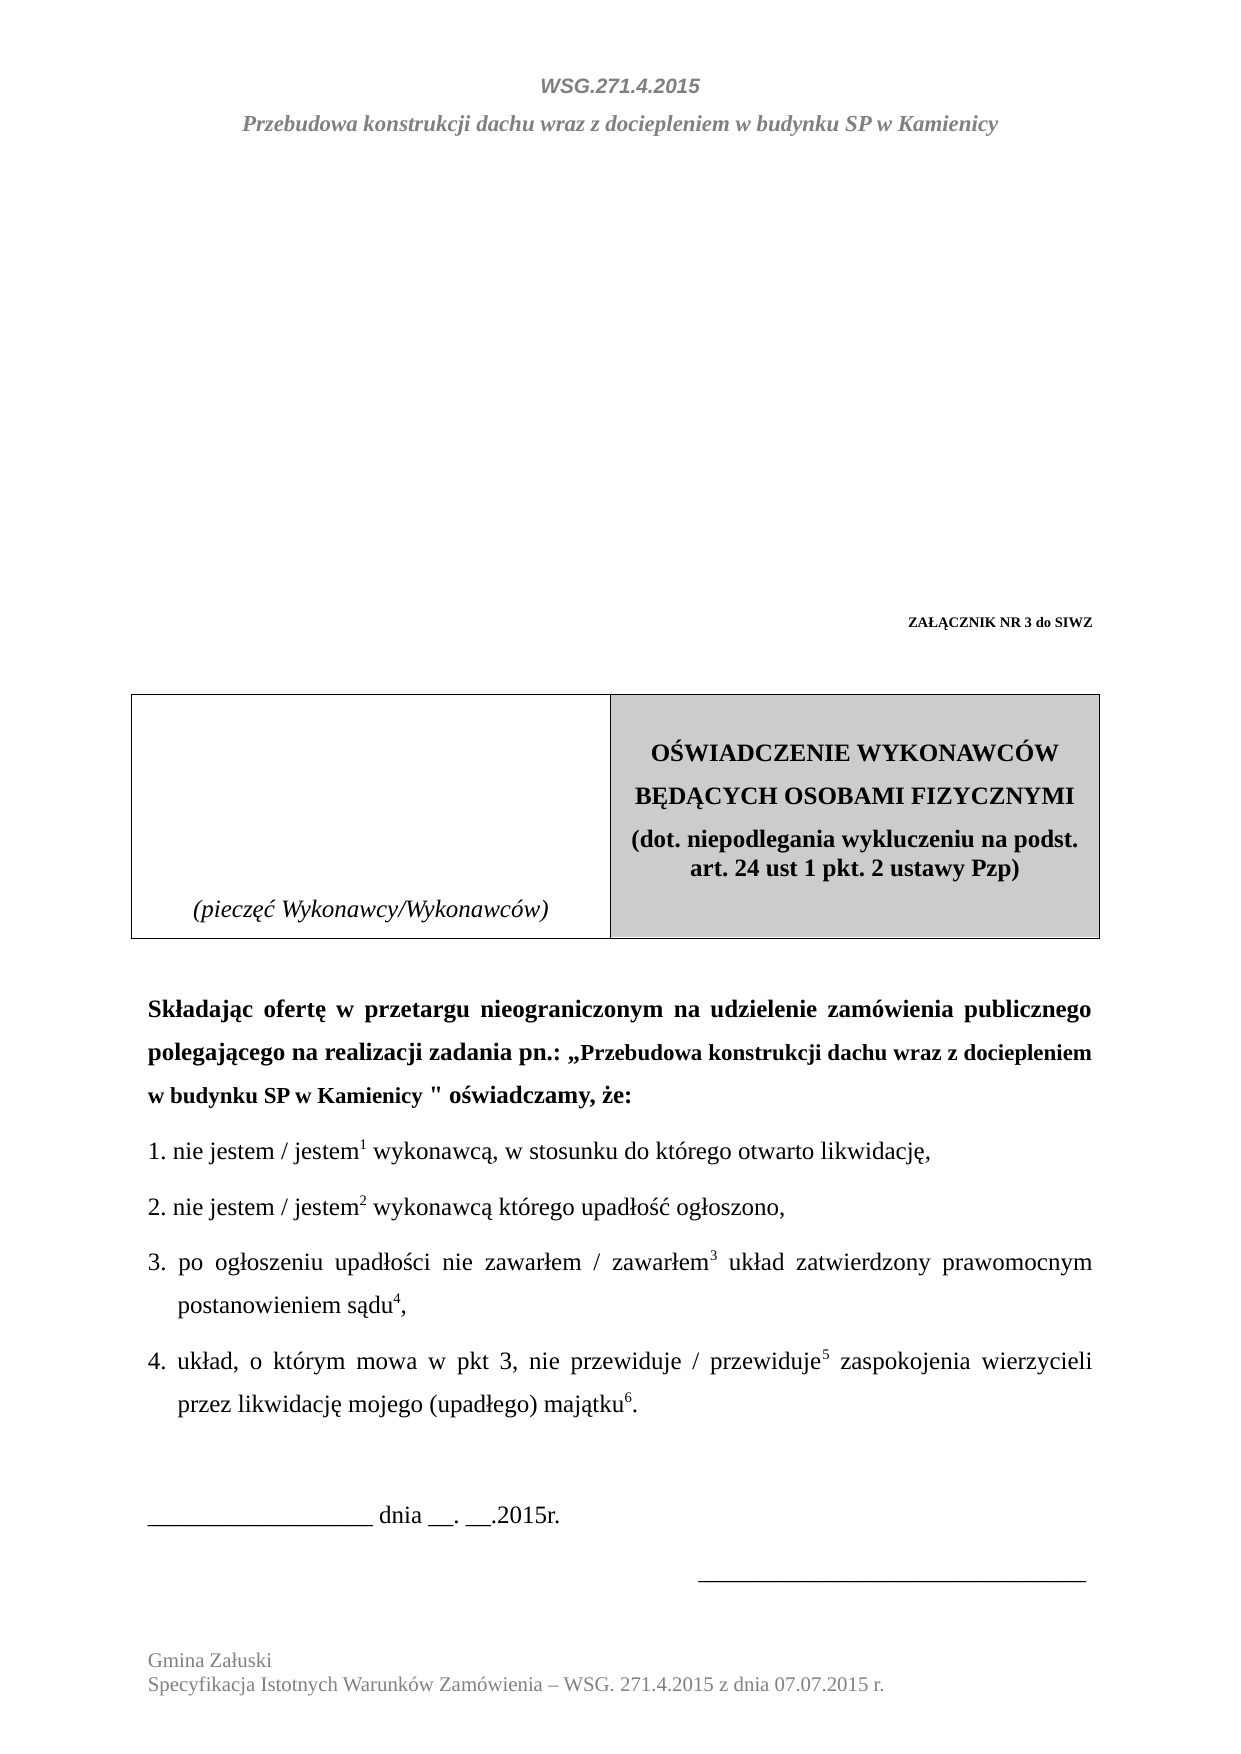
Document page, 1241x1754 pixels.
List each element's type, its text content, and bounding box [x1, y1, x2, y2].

text 2. nie jestem / jestem2 wykonawcą którego upadłość ogłoszono, [148, 1192, 1093, 1220]
text Składając ofertę w przetargu nieograniczonym na udzielenie zamówienia publicznego polegającego na realizacji zadania pn.: „Przebudowa konstrukcji dachu wraz z dociepleniem w budynku SP w Kamienicy " oświadczamy, że: [148, 994, 1093, 1109]
table_header OŚWIADCZENIE WYKONAWCÓW BĘDĄCYCH OSOBAMI FIZYCZNYMI (dot. niepodlegania wykluczeniu na podst. art. 24 ust 1 pkt. 2 ustawy Pzp) [611, 695, 1099, 937]
text ZAŁĄCZNIK NR 3 do SIWZ [148, 613, 1093, 630]
text 1. nie jestem / jestem1 wykonawcą, w stosunku do którego otwarto likwidację, [148, 1136, 1093, 1165]
text __________________ dnia __. __.2015r. [148, 1500, 1093, 1529]
text 4. układ, o którym mowa w pkt 3, nie przewiduje / przewiduje5 zaspokojenia wierzycieli przez likwidację mojego (upadłego) majątku6. [148, 1346, 1093, 1418]
text 3. po ogłoszeniu upadłości nie zawarłem / zawarłem3 układ zatwierdzony prawomocnym postanowieniem sądu4, [148, 1247, 1093, 1319]
table_header (pieczęć Wykonawcy/Wykonawców) [132, 695, 610, 937]
text _______________________________ [148, 1556, 1093, 1585]
